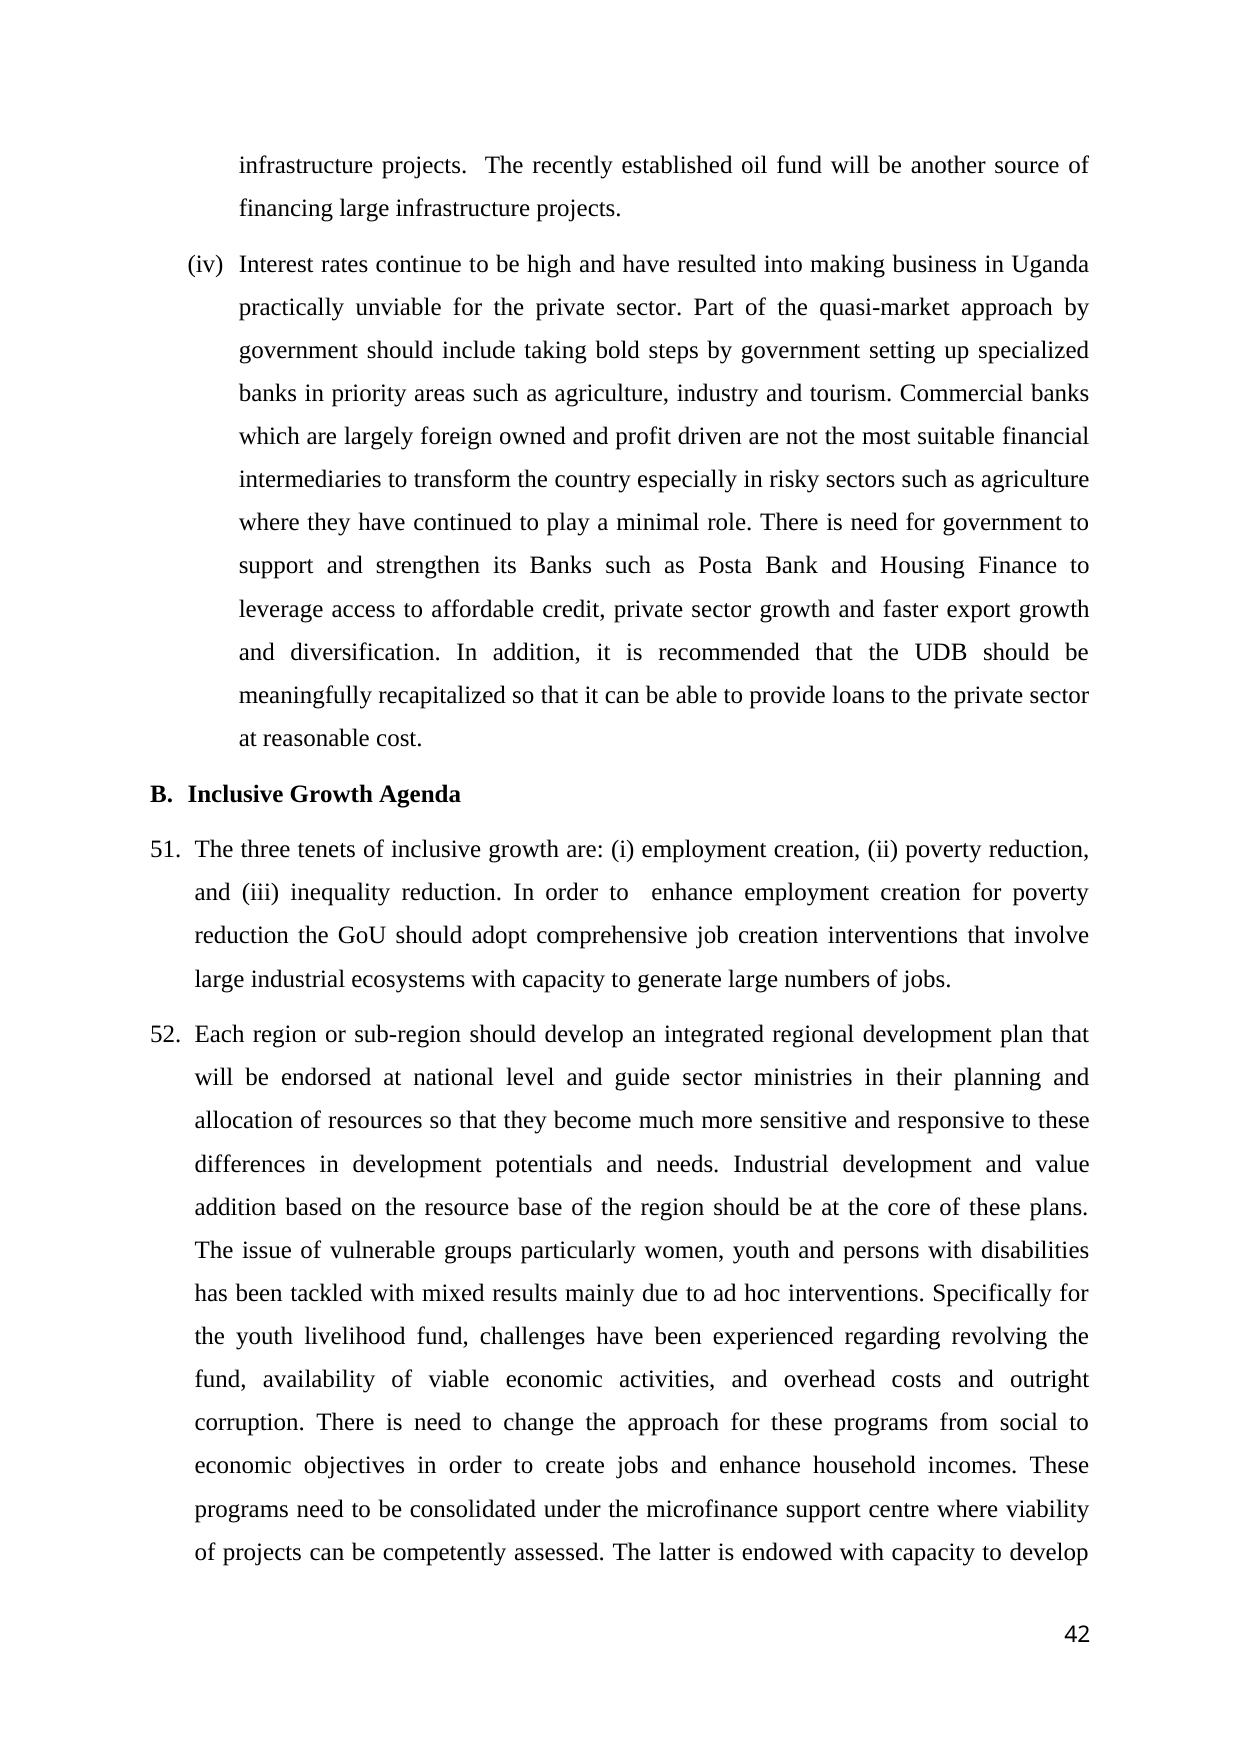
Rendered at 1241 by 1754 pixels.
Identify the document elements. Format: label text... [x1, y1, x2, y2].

list Interest rates continue to be high and have resulted into making business in Uganda practically unviable for the private sector. Part of the quasi-market approach by government should include taking bold steps by government setting up specialized banks in priority areas such as agriculture, industry and tourism. Commercial banks which are largely foreign owned and profit driven are not the most suitable financial intermediaries to transform the country especially in risky sectors such as agriculture where they have continued to play a minimal role. There is need for government to support and strengthen its Banks such as Posta Bank and Housing Finance to leverage access to affordable credit, private sector growth and faster export growth and diversification. In addition, it is recommended that the UDB should be meaningfully recapitalized so that it can be able to provide loans to the private sector at reasonable cost. [187, 249, 1090, 752]
list The three tenets of inclusive growth are: (i) employment creation, (ii) poverty reduction, and (iii) inequality reduction. In order to enhance employment creation for poverty reduction the GoU should adopt comprehensive job creation interventions that involve large industrial ecosystems with capacity to generate large numbers of jobs. [150, 834, 1090, 992]
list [187, 150, 1090, 222]
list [150, 1019, 1090, 1566]
list Inclusive Growth Agenda [150, 779, 1090, 807]
